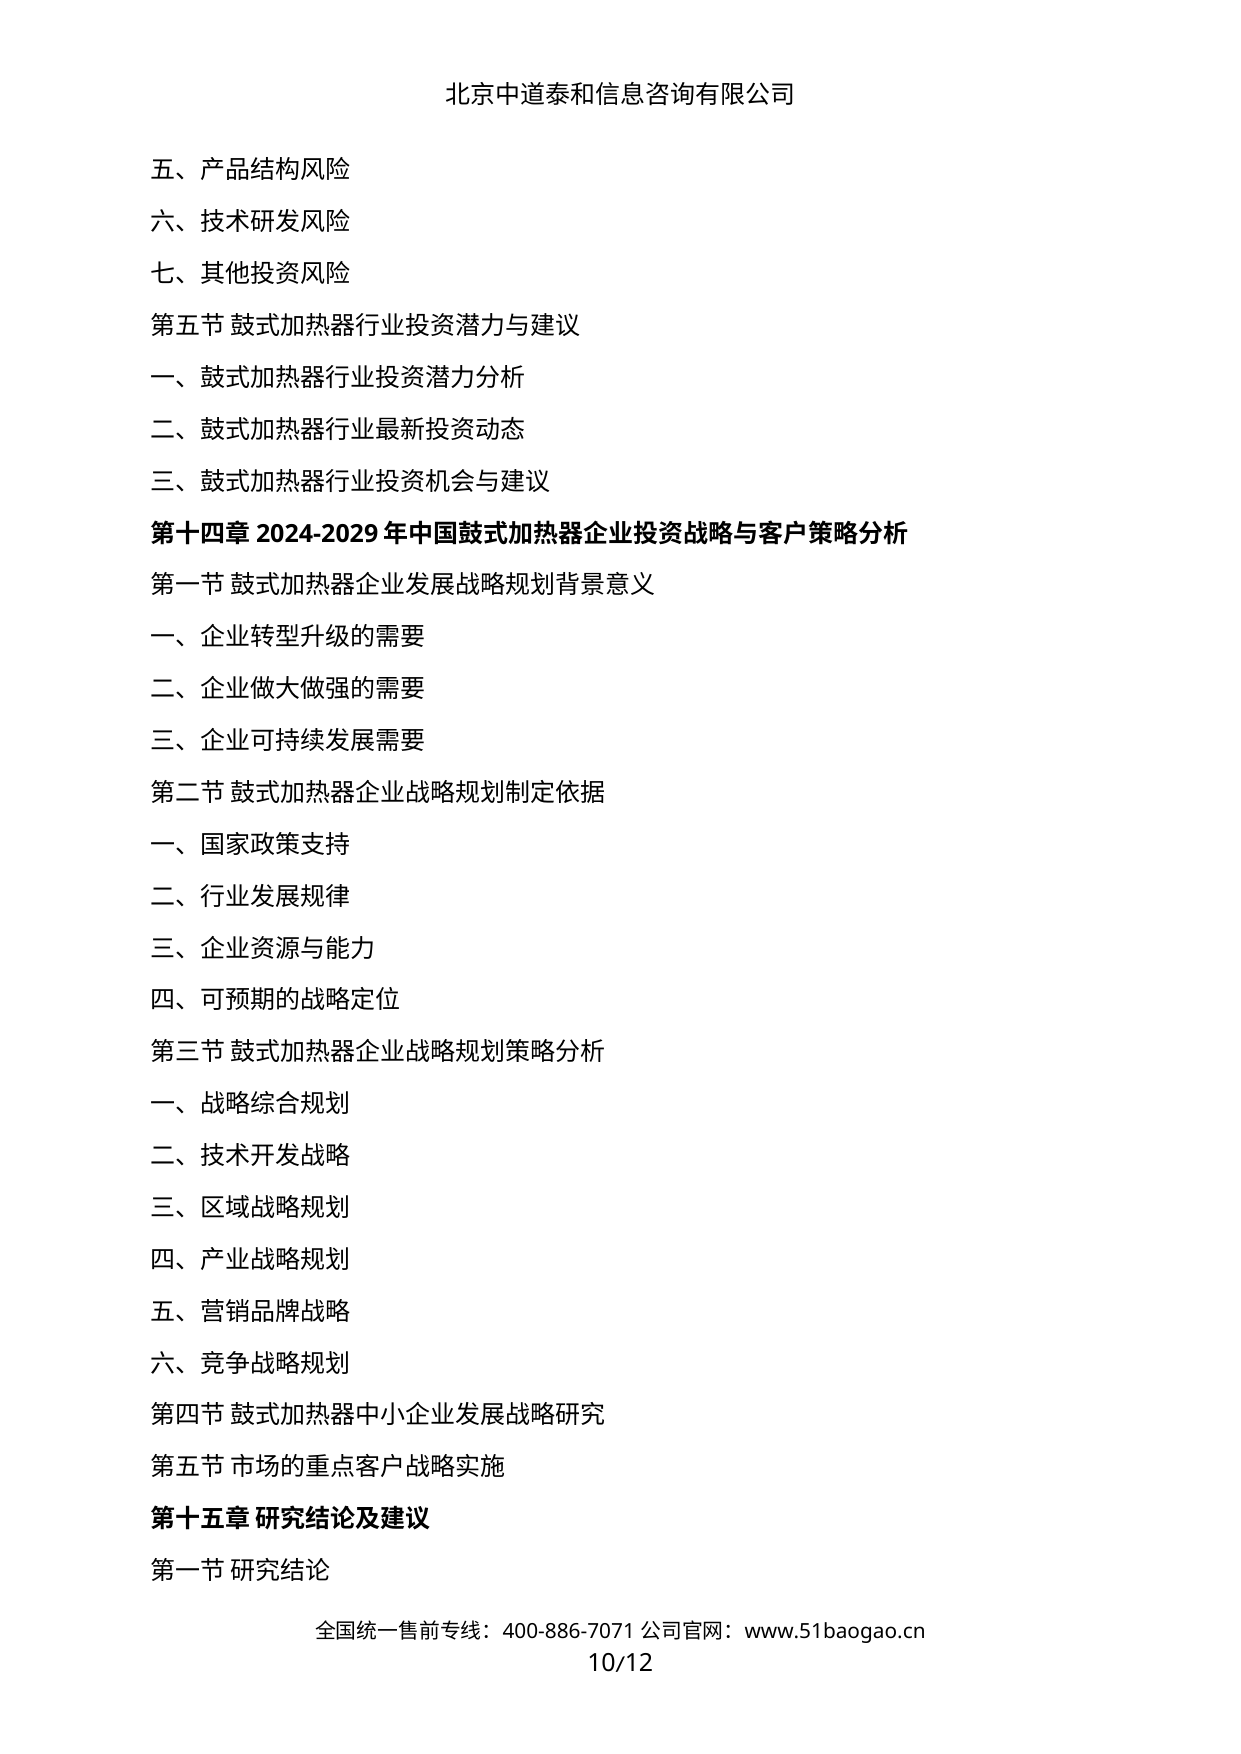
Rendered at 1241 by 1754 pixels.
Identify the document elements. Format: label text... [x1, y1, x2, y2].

text 二、行业发展规律 [150, 876, 1090, 912]
text 六、竞争战略规划 [150, 1343, 1090, 1379]
text 第十四章 2024-2029年中国鼓式加热器企业投资战略与客户策略分析 [150, 513, 1090, 549]
text 三、鼓式加热器行业投资机会与建议 [150, 461, 1090, 497]
text 第十五章 研究结论及建议 [150, 1499, 1090, 1535]
text 一、战略综合规划 [150, 1084, 1090, 1120]
text 一、鼓式加热器行业投资潜力分析 [150, 357, 1090, 394]
text 四、可预期的战略定位 [150, 980, 1090, 1016]
text 四、产业战略规划 [150, 1239, 1090, 1276]
text 第三节 鼓式加热器企业战略规划策略分析 [150, 1032, 1090, 1068]
text 七、其他投资风险 [150, 254, 1090, 290]
text 三、区域战略规划 [150, 1187, 1090, 1224]
text 第一节 鼓式加热器企业发展战略规划背景意义 [150, 565, 1090, 601]
text 二、企业做大做强的需要 [150, 669, 1090, 705]
text 第五节 鼓式加热器行业投资潜力与建议 [150, 306, 1090, 342]
text 二、鼓式加热器行业最新投资动态 [150, 409, 1090, 446]
text 三、企业资源与能力 [150, 928, 1090, 964]
text 三、企业可持续发展需要 [150, 721, 1090, 757]
text 第五节 市场的重点客户战略实施 [150, 1447, 1090, 1483]
text 第四节 鼓式加热器中小企业发展战略研究 [150, 1395, 1090, 1431]
text 一、企业转型升级的需要 [150, 617, 1090, 653]
text 六、技术研发风险 [150, 202, 1090, 238]
text 第二节 鼓式加热器企业战略规划制定依据 [150, 772, 1090, 809]
text 五、营销品牌战略 [150, 1291, 1090, 1327]
text 一、国家政策支持 [150, 824, 1090, 861]
text 二、技术开发战略 [150, 1136, 1090, 1172]
text 第一节 研究结论 [150, 1551, 1090, 1587]
text 五、产品结构风险 [150, 150, 1090, 186]
